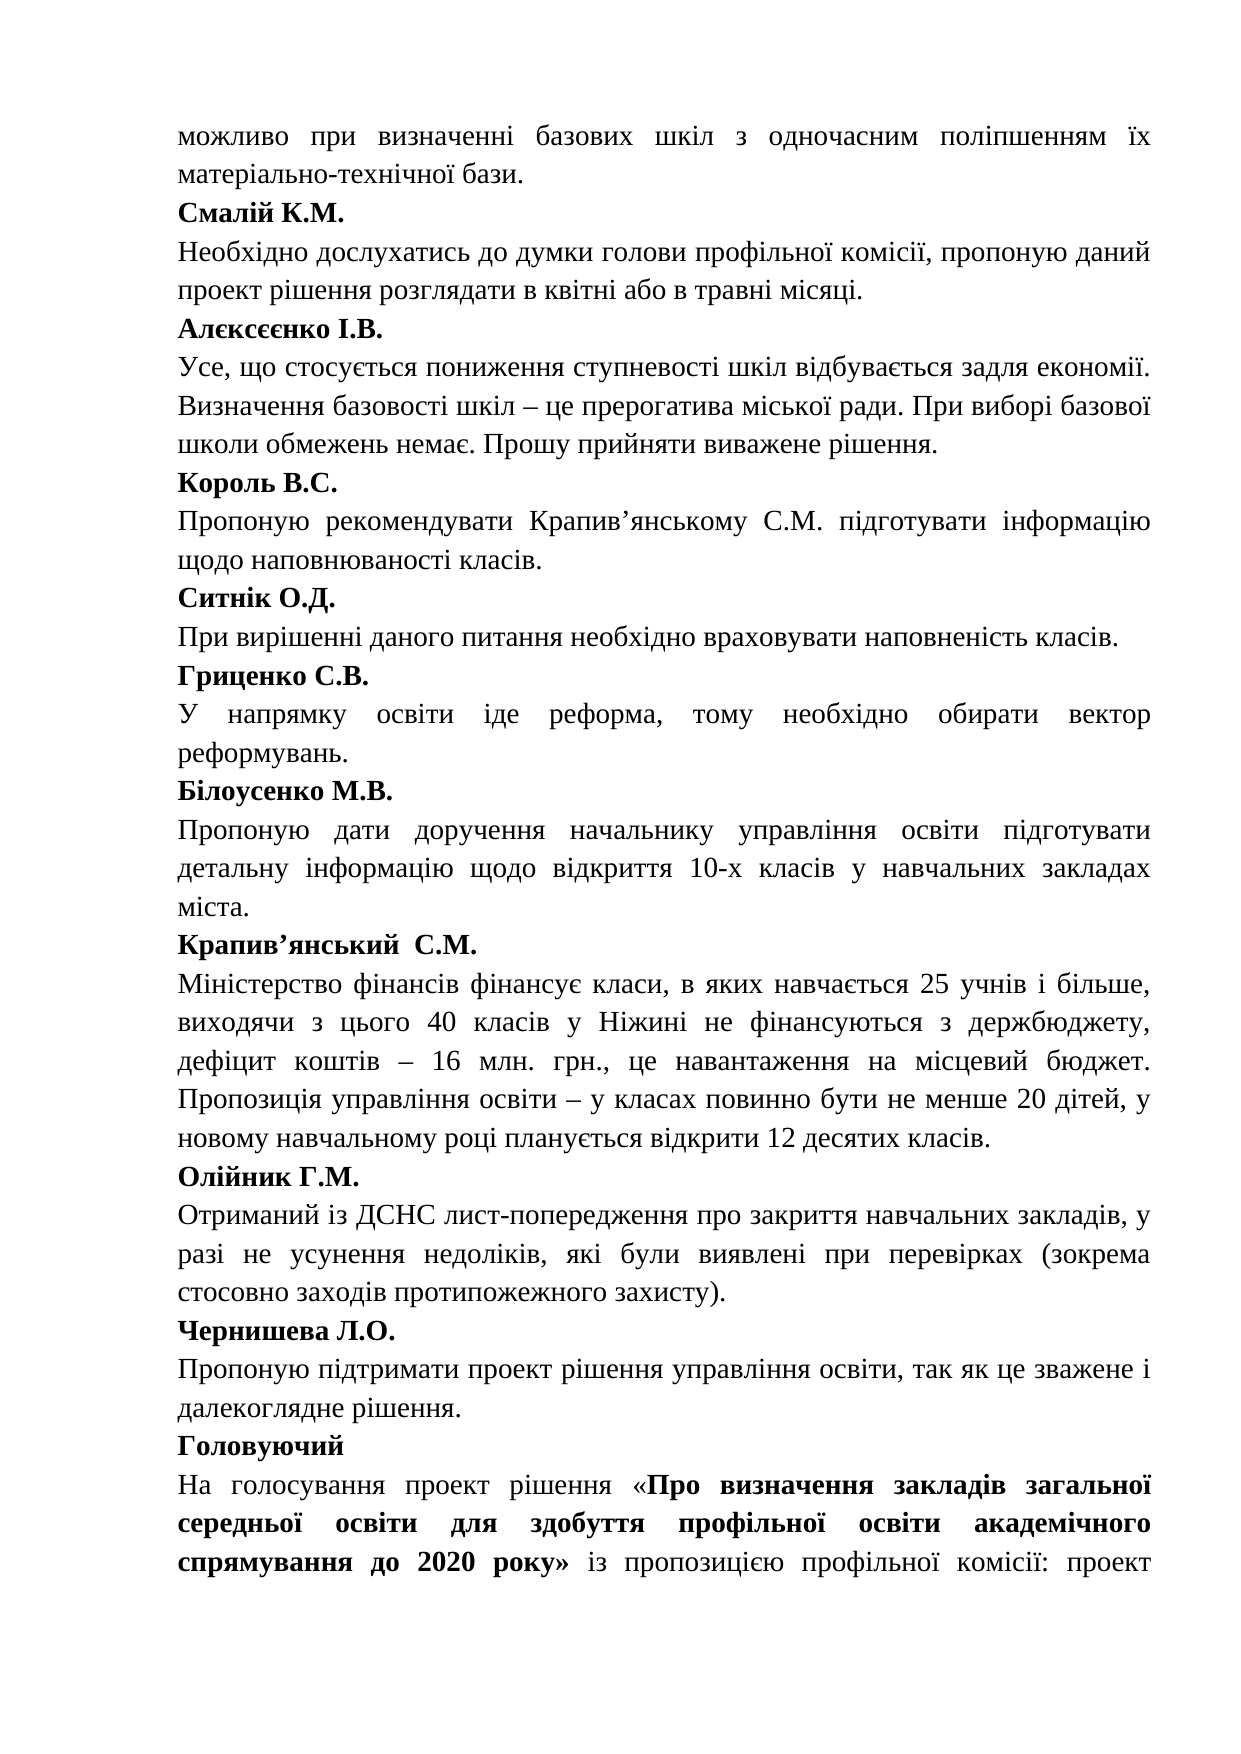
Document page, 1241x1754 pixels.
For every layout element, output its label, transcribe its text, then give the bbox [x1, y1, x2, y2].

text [177, 1467, 1152, 1578]
text Гриценко С.В. [177, 658, 1152, 691]
text Смалій К.М. [177, 195, 1152, 229]
text Міністерство фінансів фінансує класи, в яких навчається 25 учнів і більше, виходячи з цього 40 класів у Ніжині не фінансуються з держбюджету, дефіцит коштів – 16 млн. грн., це навантаження на місцевий бюджет. Пропозиція управління освіти – у класах повинно бути не менше 20 дітей, у новому навчальному році планується відкрити 12 десятих класів. [177, 966, 1152, 1154]
text Отриманий із ДСНС лист-попередження про закриття навчальних закладів, у разі не усунення недоліків, які були виявлені при перевірках (зокрема стосовно заходів протипожежного захисту). [177, 1197, 1152, 1308]
text Крапив’янський С.М. [177, 927, 1152, 961]
text Король В.С. [177, 465, 1152, 498]
text Алєксєєнко І.В. [177, 311, 1152, 344]
text У напрямку освіти іде реформа, тому необхідно обирати вектор реформувань. [177, 696, 1152, 768]
text Чернишева Л.О. [177, 1313, 1152, 1346]
text Ситнік О.Д. [177, 581, 1152, 614]
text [177, 118, 1152, 190]
text Усе, що стосується пониження ступневості шкіл відбувається задля економії. Визначення базовості шкіл – це прерогатива міської ради. При виборі базової школи обмежень немає. Прошу прийняти виважене рішення. [177, 349, 1152, 460]
text Головуючий [177, 1428, 1152, 1462]
text Необхідно дослухатись до думки голови профільної комісії, пропоную даний проект рішення розглядати в квітні або в травні місяці. [177, 234, 1152, 306]
text Пропоную дати доручення начальнику управління освіти підготувати детальну інформацію щодо відкриття 10-х класів у навчальних закладах міста. [177, 812, 1152, 922]
text При вирішенні даного питання необхідно враховувати наповненість класів. [177, 619, 1152, 653]
text Білоусенко М.В. [177, 773, 1152, 807]
text Пропоную рекомендувати Крапив’янському С.М. підготувати інформацію щодо наповнюваності класів. [177, 503, 1152, 576]
text Олійник Г.М. [177, 1159, 1152, 1192]
text Пропоную підтримати проект рішення управління освіти, так як це зважене і далекоглядне рішення. [177, 1351, 1152, 1423]
